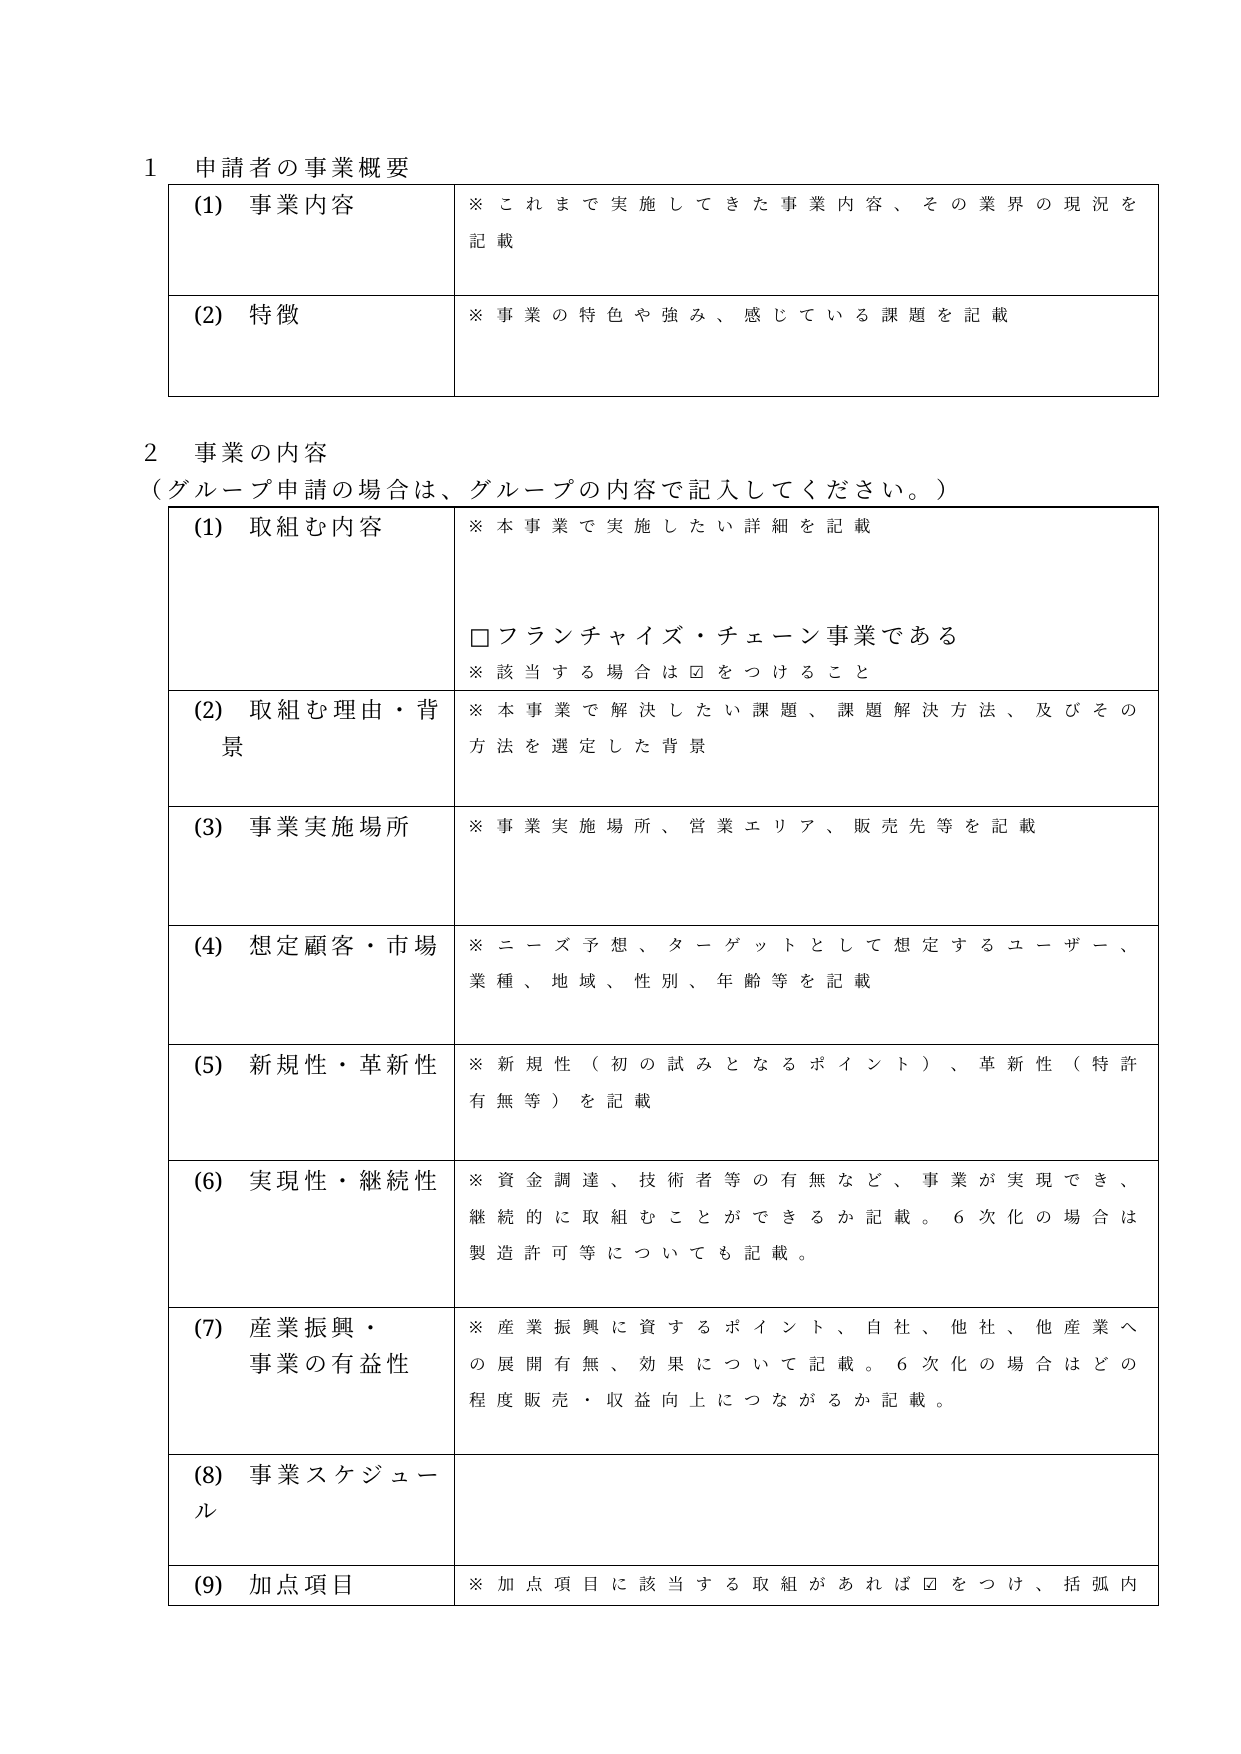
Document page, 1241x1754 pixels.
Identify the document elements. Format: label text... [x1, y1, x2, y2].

table_cell (2) 特徴 [169, 296, 454, 396]
text １ 申請者の事業概要 [139, 148, 1101, 184]
table_header ※本事業で実施したい詳細を記載 □フランチャイズ・チェーン事業である ※該当する場合は☑をつけること [455, 508, 1158, 690]
text （グループ申請の場合は、グループの内容で記入してください。） [139, 470, 1101, 506]
table_cell [455, 1455, 1158, 1564]
table_cell ※事業実施場所、営業エリア、販売先等を記載 [455, 807, 1158, 925]
table_cell (4) 想定顧客・市場 [169, 926, 454, 1044]
table_cell ※事業の特色や強み、感じている課題を記載 [455, 296, 1158, 396]
table_cell (7) 産業振興・ 事業の有益性 [169, 1308, 454, 1454]
table_cell ※資金調達、技術者等の有無など、事業が実現でき、継続的に取組むことができるか記載。６次化の場合は製造許可等についても記載。 [455, 1161, 1158, 1307]
table_cell ※ニーズ予想、ターゲットとして想定するユーザー、業種、地域、性別、年齢等を記載 [455, 926, 1158, 1044]
table_cell (6) 実現性・継続性 [169, 1161, 454, 1307]
table_cell ※本事業で解決したい課題、課題解決方法、及びその方法を選定した背景 [455, 691, 1158, 806]
text ２ 事業の内容 [139, 433, 1101, 470]
table_cell (2) 取組む理由・背景 [169, 691, 454, 806]
table_cell (9) 加点項目 [169, 1566, 454, 1605]
table_header (1)事業内容 [169, 185, 454, 295]
table_header ※これまで実施してきた事業内容、その業界の現況を記載 [455, 185, 1158, 295]
table_cell ※新規性（初の試みとなるポイント）、革新性（特許有無等）を記載 [455, 1045, 1158, 1160]
table_cell (5) 新規性・革新性 [169, 1045, 454, 1160]
table_cell ※産業振興に資するポイント、自社、他社、他産業への展開有無、効果について記載。６次化の場合はどの程度販売・収益向上につながるか記載。 [455, 1308, 1158, 1454]
table_header (1) 取組む内容 [169, 508, 454, 690]
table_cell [455, 1566, 1158, 1605]
table_cell (8) 事業スケジュール [169, 1455, 454, 1564]
table_cell (3) 事業実施場所 [169, 807, 454, 925]
